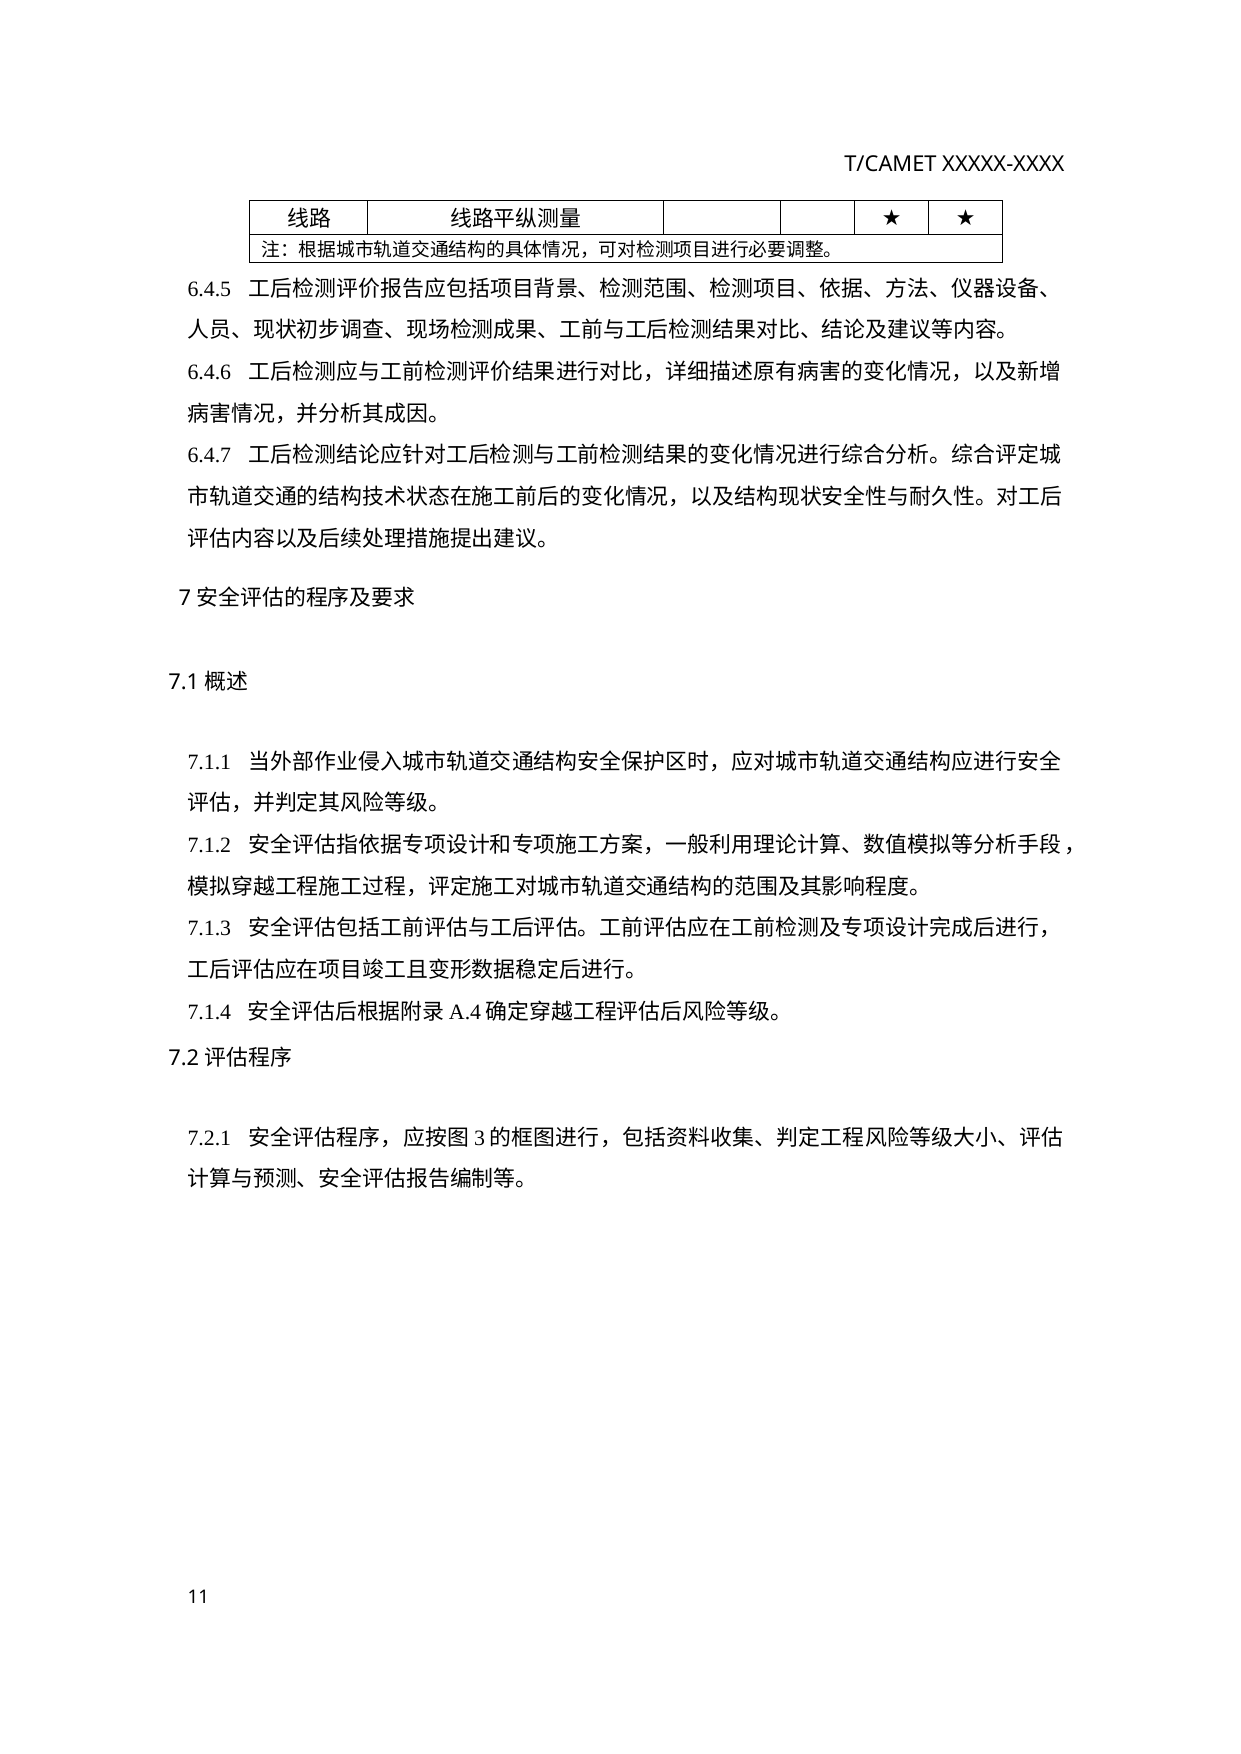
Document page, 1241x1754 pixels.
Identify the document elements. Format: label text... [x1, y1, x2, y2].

table_cell ★ [929, 201, 1002, 233]
subtitle 评估程序 [186, 1040, 1064, 1072]
subtitle 安全评估指依据专项设计和专项施工方案，一般利用理论计算、数值模拟等分析手段，模拟穿越工程施工过程，评定施工对城市轨道交通结构的范围及其影响程度。 [187, 819, 1064, 902]
subtitle 安全评估包括工前评估与工后评估。工前评估应在工前检测及专项设计完成后进行，工后评估应在项目竣工且变形数据稳定后进行。 [187, 902, 1064, 986]
table_cell [664, 201, 780, 233]
table_cell ★ [855, 201, 928, 233]
table_cell 线路平纵测量 [368, 201, 663, 233]
subtitle 工后检测结论应针对工后检测与工前检测结果的变化情况进行综合分析。综合评定城市轨道交通的结构技术状态在施工前后的变化情况，以及结构现状安全性与耐久性。对工后评估内容以及后续处理措施提出建议。 [187, 429, 1064, 554]
table_cell 线路 [250, 201, 367, 233]
subtitle 安全评估后根据附录A.4确定穿越工程评估后风险等级。 [187, 986, 1064, 1027]
subtitle 当外部作业侵入城市轨道交通结构安全保护区时，应对城市轨道交通结构应进行安全评估，并判定其风险等级。 [187, 736, 1064, 819]
subtitle 工后检测评价报告应包括项目背景、检测范围、检测项目、依据、方法、仪器设备、人员、现状初步调查、现场检测成果、工前与工后检测结果对比、结论及建议等内容。 [187, 263, 1064, 346]
subtitle 安全评估程序，应按图3的框图进行，包括资料收集、判定工程风险等级大小、评估计算与预测、安全评估报告编制等。 [187, 1112, 1064, 1195]
table_cell [781, 201, 854, 233]
subtitle 安全评估的程序及要求 [187, 579, 1064, 611]
table_cell 注：根据城市轨道交通结构的具体情况，可对检测项目进行必要调整。 [250, 235, 1002, 262]
subtitle 工后检测应与工前检测评价结果进行对比，详细描述原有病害的变化情况，以及新增病害情况，并分析其成因。 [187, 346, 1064, 429]
subtitle 概述 [186, 664, 1064, 696]
